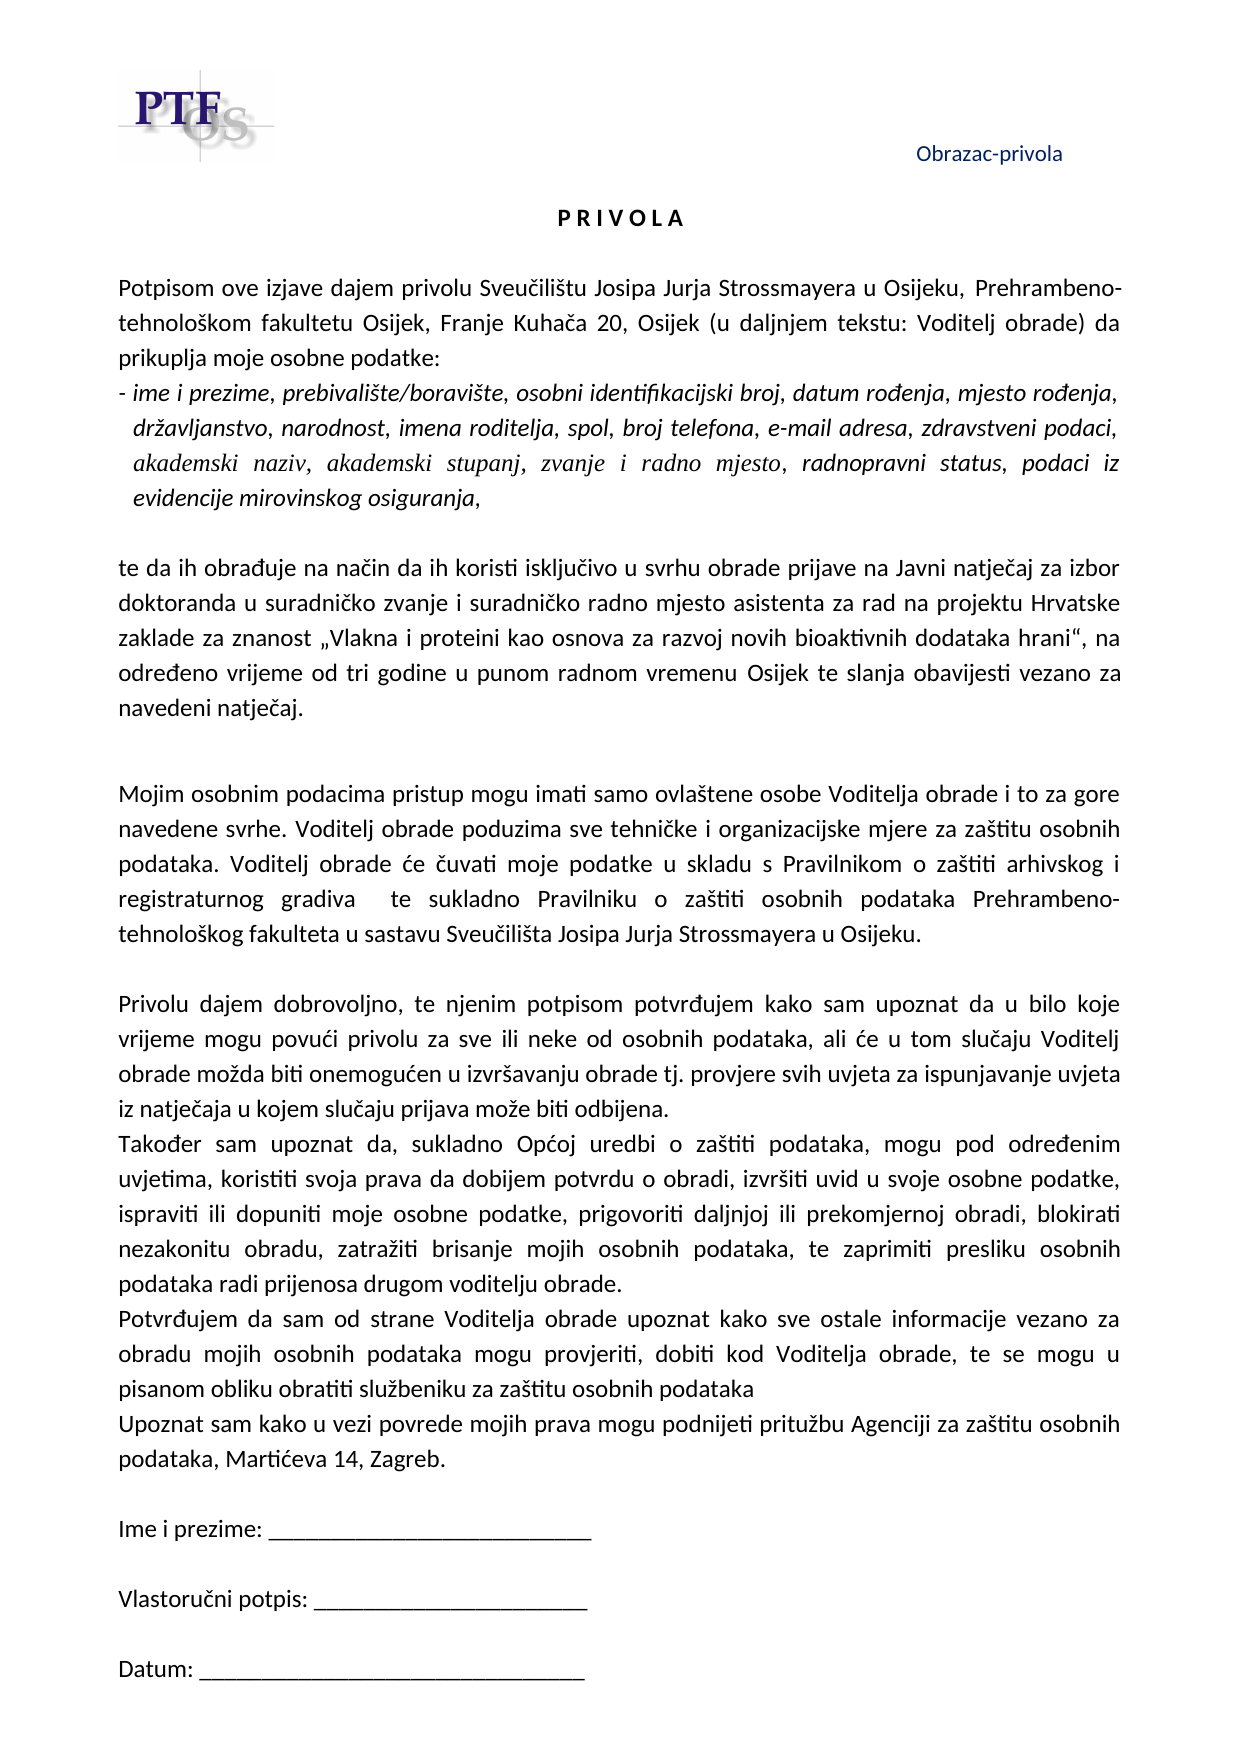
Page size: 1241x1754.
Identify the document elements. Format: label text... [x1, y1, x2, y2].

text Potpisom ove izjave dajem privolu Sveučilištu Josipa Jurja Strossmayera u Osijeku, Prehrambeno-tehnološkom fakultetu Osijek, Franje Kuhača 20, Osijek (u daljnjem tekstu: Voditelj obrade) da prikuplja moje osobne podatke: [118, 272, 1122, 372]
text Upoznat sam kako u vezi povrede mojih prava mogu podnijeti pritužbu Agenciji za zaštitu osobnih podataka, Martićeva 14, Zagreb. [118, 1408, 1122, 1474]
text Mojim osobnim podacima pristup mogu imati samo ovlaštene osobe Voditelja obrade i to za gore navedene svrhe. Voditelj obrade poduzima sve tehničke i organizacijske mjere za zaštitu osobnih podataka. Voditelj obrade će čuvati moje podatke u skladu s Pravilnikom o zaštiti arhivskog i registraturnog gradiva te sukladno Pravilniku o zaštiti osobnih podataka Prehrambeno-tehnološkog fakulteta u sastavu Sveučilišta Josipa Jurja Strossmayera u Osijeku. [118, 778, 1122, 949]
text P R I V O L A [118, 202, 1122, 232]
text Privolu dajem dobrovoljno, te njenim potpisom potvrđujem kako sam upoznat da u bilo koje vrijeme mogu povući privolu za sve ili neke od osobnih podataka, ali će u tom slučaju Voditelj obrade možda biti onemogućen u izvršavanju obrade tj. provjere svih uvjeta za ispunjavanje uvjeta iz natječaja u kojem slučaju prijava može biti odbijena. [118, 988, 1122, 1124]
text Datum: _______________________________ [118, 1653, 1122, 1684]
text - ime i prezime, prebivalište/boravište, osobni identifikacijski broj, datum rođenja, mjesto rođenja, državljanstvo, narodnost, imena roditelja, spol, broj telefona, e-mail adresa, zdravstveni podaci, akademski naziv, akademski stupanj, zvanje i radno mjesto, radnopravni status, podaci iz evidencije mirovinskog osiguranja, [118, 377, 1122, 512]
text Ime i prezime: __________________________ [118, 1513, 1122, 1544]
picture [118, 70, 275, 162]
text te da ih obrađuje na način da ih koristi isključivo u svrhu obrade prijave na Javni natječaj za izbor doktoranda u suradničko zvanje i suradničko radno mjesto asistenta za rad na projektu Hrvatske zaklade za znanost „Vlakna i proteini kao osnova za razvoj novih bioaktivnih dodataka hrani“, na određeno vrijeme od tri godine u punom radnom vremenu Osijek te slanja obavijesti vezano za navedeni natječaj. [118, 552, 1122, 722]
text Potvrđujem da sam od strane Voditelja obrade upoznat kako sve ostale informacije vezano za obradu mojih osobnih podataka mogu provjeriti, dobiti kod Voditelja obrade, te se mogu u pisanom obliku obratiti službeniku za zaštitu osobnih podataka [118, 1303, 1122, 1404]
text Također sam upoznat da, sukladno Općoj uredbi o zaštiti podataka, mogu pod određenim uvjetima, koristiti svoja prava da dobijem potvrdu o obradi, izvršiti uvid u svoje osobne podatke, ispraviti ili dopuniti moje osobne podatke, prigovoriti daljnjoj ili prekomjernoj obradi, blokirati nezakonitu obradu, zatražiti brisanje mojih osobnih podataka, te zaprimiti presliku osobnih podataka radi prijenosa drugom voditelju obrade. [118, 1128, 1122, 1299]
text Vlastoručni potpis: ______________________ [118, 1583, 1122, 1614]
